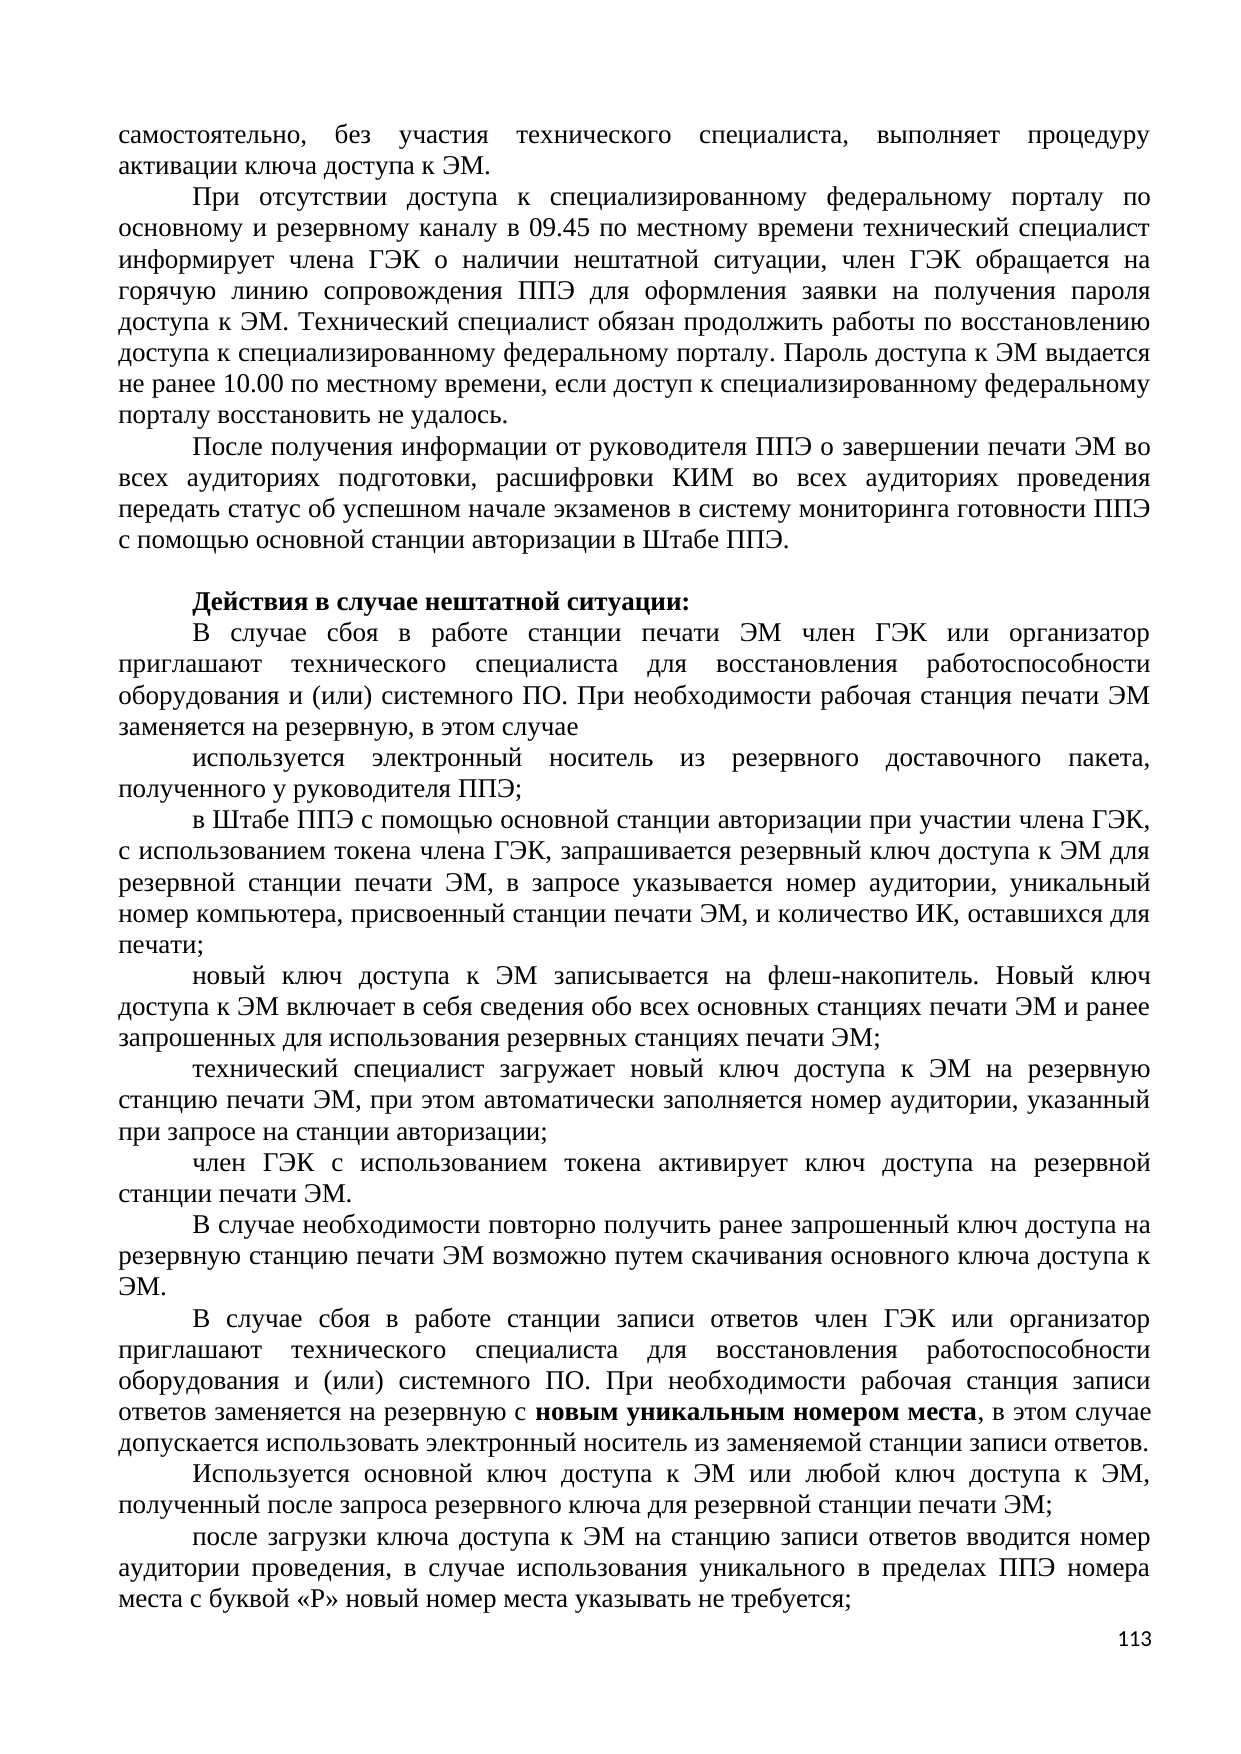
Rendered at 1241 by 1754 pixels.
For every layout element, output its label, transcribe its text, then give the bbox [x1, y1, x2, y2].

text В случае сбоя в работе станции печати ЭМ член ГЭК или организатор приглашают технического специалиста для восстановления работоспособности оборудования и (или) системного ПО. При необходимости рабочая станция печати ЭМ заменяется на резервную, в этом случае [118, 616, 1152, 741]
text в Штабе ППЭ с помощью основной станции авторизации при участии члена ГЭК, с использованием токена члена ГЭК, запрашивается резервный ключ доступа к ЭМ для резервной станции печати ЭМ, в запросе указывается номер аудитории, уникальный номер компьютера, присвоенный станции печати ЭМ, и количество ИК, оставшихся для печати; [118, 803, 1152, 959]
text Используется основной ключ доступа к ЭМ или любой ключ доступа к ЭМ, полученный после запроса резервного ключа для резервной станции печати ЭМ; [118, 1457, 1152, 1520]
text При отсутствии доступа к специализированному федеральному порталу по основному и резервному каналу в 09.45 по местному времени технический специалист информирует члена ГЭК о наличии нештатной ситуации, член ГЭК обращается на горячую линию сопровождения ППЭ для оформления заявки на получения пароля доступа к ЭМ. Технический специалист обязан продолжить работы по восстановлению доступа к специализированному федеральному порталу. Пароль доступа к ЭМ выдается не ранее 10.00 по местному времени, если доступ к специализированному федеральному порталу восстановить не удалось. [118, 180, 1152, 429]
text технический специалист загружает новый ключ доступа к ЭМ на резервную станцию печати ЭМ, при этом автоматически заполняется номер аудитории, указанный при запросе на станции авторизации; [118, 1052, 1152, 1146]
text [118, 118, 1152, 180]
text используется электронный носитель из резервного доставочного пакета, полученного у руководителя ППЭ; [118, 741, 1152, 803]
text В случае сбоя в работе станции записи ответов член ГЭК или организатор приглашают технического специалиста для восстановления работоспособности оборудования и (или) системного ПО. При необходимости рабочая станция записи ответов заменяется на резервную с новым уникальным номером места, в этом случае допускается использовать электронный носитель из заменяемой станции записи ответов. [118, 1302, 1152, 1457]
text новый ключ доступа к ЭМ записывается на флеш-накопитель. Новый ключ доступа к ЭМ включает в себя сведения обо всех основных станциях печати ЭМ и ранее запрошенных для использования резервных станциях печати ЭМ; [118, 959, 1152, 1052]
text член ГЭК с использованием токена активирует ключ доступа на резервной станции печати ЭМ. [118, 1146, 1152, 1208]
text В случае необходимости повторно получить ранее запрошенный ключ доступа на резервную станцию печати ЭМ возможно путем скачивания основного ключа доступа к ЭМ. [118, 1208, 1152, 1302]
text после загрузки ключа доступа к ЭМ на станцию записи ответов вводится номер аудитории проведения, в случае использования уникального в пределах ППЭ номера места с буквой «Р» новый номер места указывать не требуется; [118, 1520, 1152, 1613]
text После получения информации от руководителя ППЭ о завершении печати ЭМ во всех аудиториях подготовки, расшифровки КИМ во всех аудиториях проведения передать статус об успешном начале экзаменов в систему мониторинга готовности ППЭ с помощью основной станции авторизации в Штабе ППЭ. [118, 429, 1152, 554]
text Действия в случае нештатной ситуации: [118, 585, 1152, 616]
